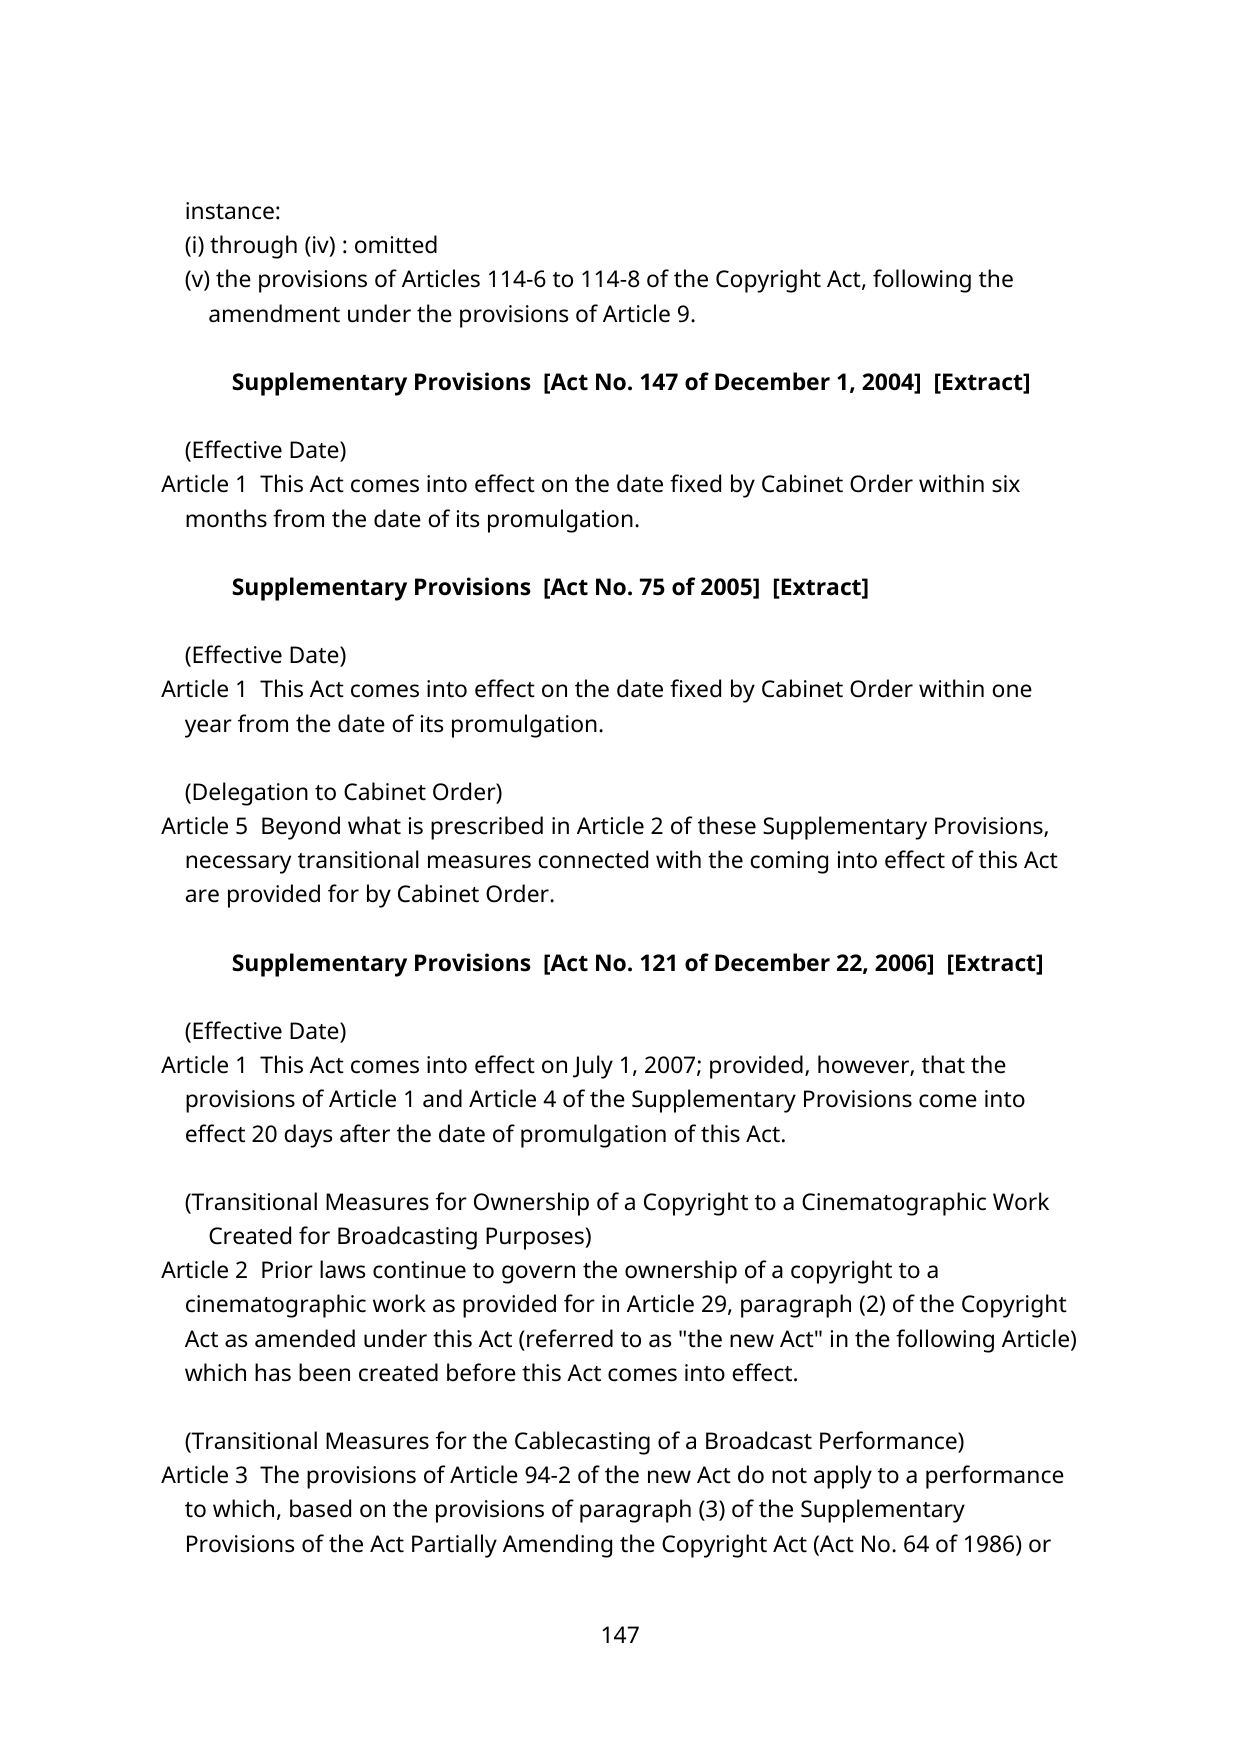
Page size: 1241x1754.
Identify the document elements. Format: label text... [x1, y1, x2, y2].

text (Effective Date) [184, 433, 1079, 467]
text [161, 1458, 1079, 1560]
text Article 2 Prior laws continue to govern the ownership of a copyright to a cinematographic work as provided for in Article 29, paragraph (2) of the Copyright Act as amended under this Act (referred to as "the new Act" in the following Article) which has been created before this Act comes into effect. [161, 1253, 1079, 1389]
text (i) through (iv) : omitted [184, 228, 1079, 262]
text Article 5 Beyond what is prescribed in Article 2 of these Supplementary Provisions, necessary transitional measures connected with the coming into effect of this Act are provided for by Cabinet Order. [161, 809, 1079, 911]
text (Effective Date) [184, 638, 1079, 672]
text Article 1 This Act comes into effect on the date fixed by Cabinet Order within one year from the date of its promulgation. [161, 672, 1079, 740]
text (v) the provisions of Articles 114-6 to 114-8 of the Copyright Act, following the amendment under the provisions of Article 9. [184, 262, 1079, 330]
text (Effective Date) [184, 1014, 1079, 1048]
text (Transitional Measures for Ownership of a Copyright to a Cinematographic Work Created for Broadcasting Purposes) [184, 1184, 1079, 1253]
text Supplementary Provisions [Act No. 121 of December 22, 2006] [Extract] [230, 945, 1079, 979]
text Supplementary Provisions [Act No. 75 of 2005] [Extract] [230, 569, 1079, 604]
text Article 1 This Act comes into effect on July 1, 2007; provided, however, that the provisions of Article 1 and Article 4 of the Supplementary Provisions come into effect 20 days after the date of promulgation of this Act. [161, 1048, 1079, 1150]
text Supplementary Provisions [Act No. 147 of December 1, 2004] [Extract] [230, 364, 1079, 399]
text (Delegation to Cabinet Order) [184, 774, 1079, 809]
text Article 1 This Act comes into effect on the date fixed by Cabinet Order within six months from the date of its promulgation. [161, 467, 1079, 535]
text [161, 194, 1079, 228]
text (Transitional Measures for the Cablecasting of a Broadcast Performance) [184, 1424, 1079, 1458]
